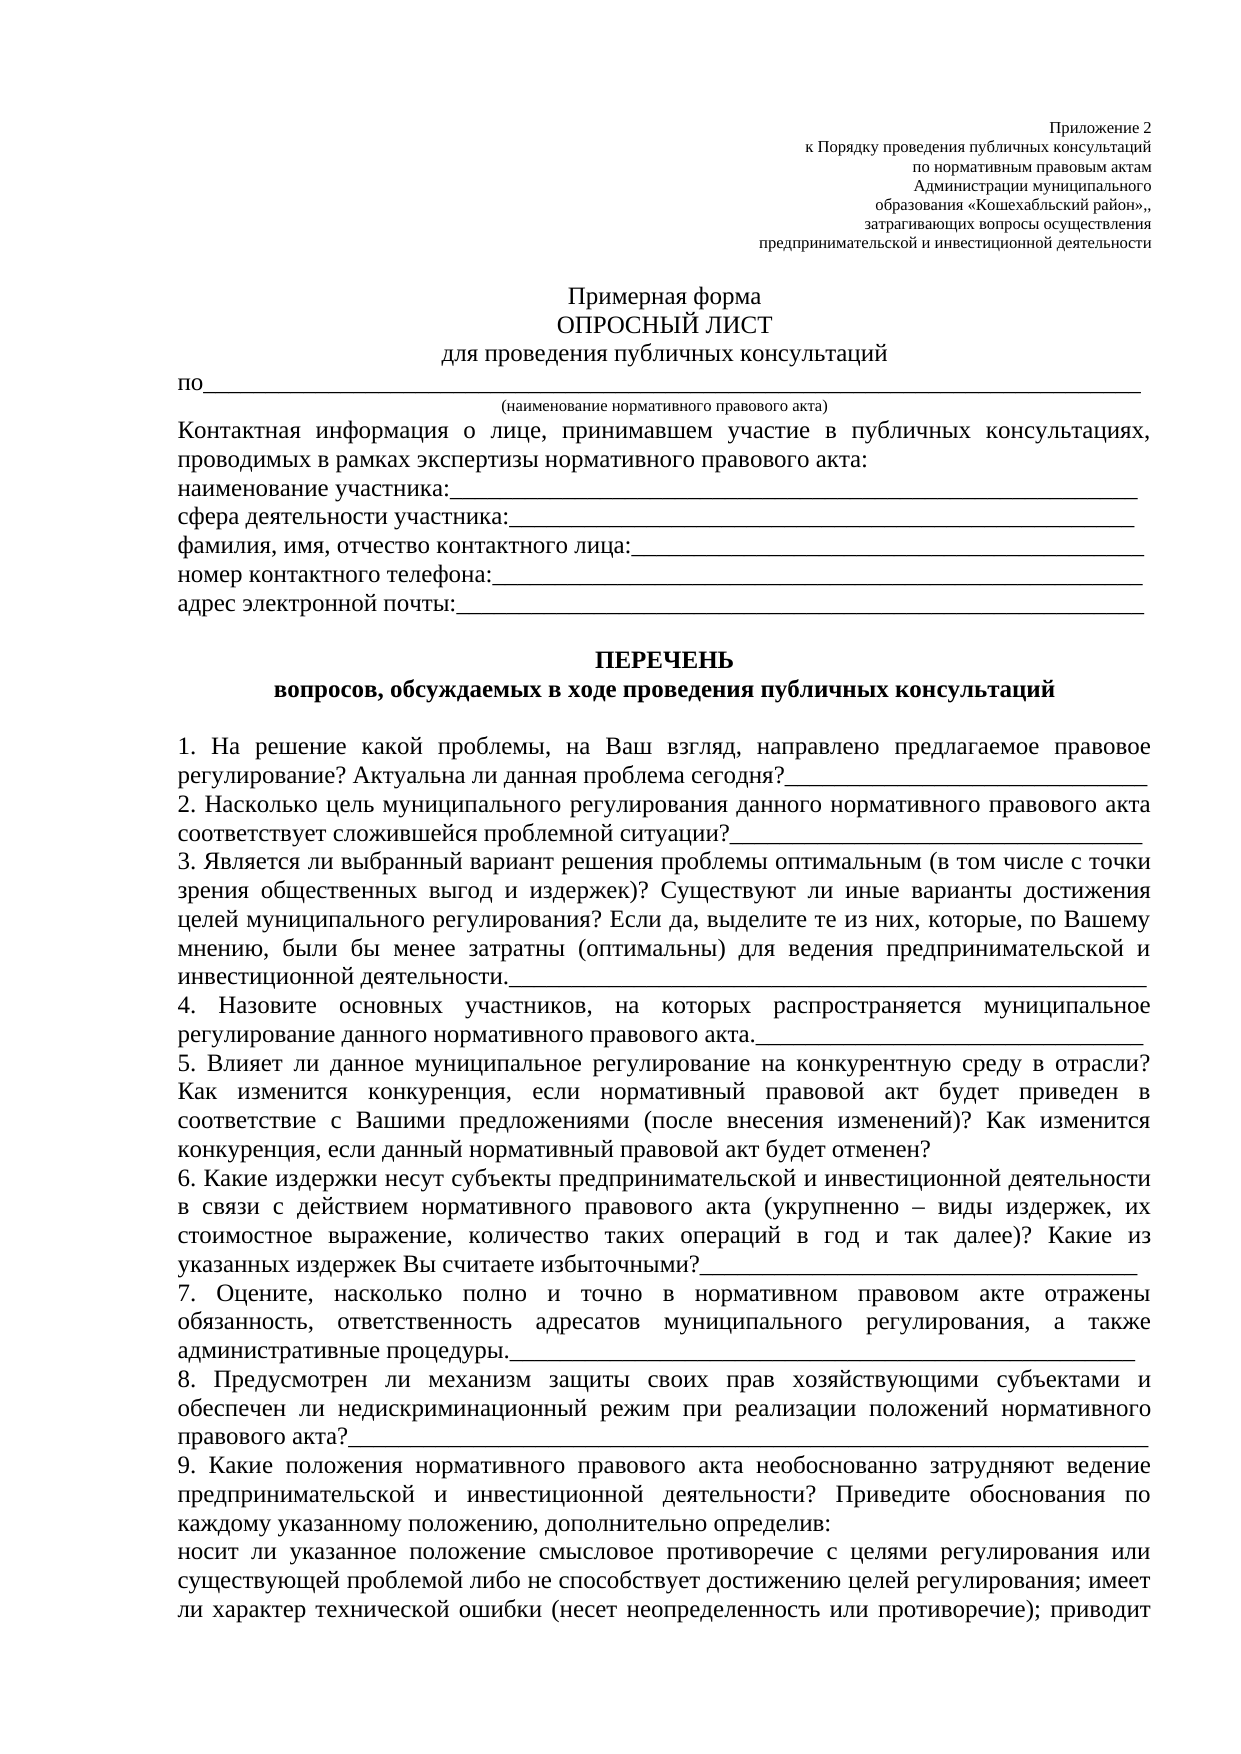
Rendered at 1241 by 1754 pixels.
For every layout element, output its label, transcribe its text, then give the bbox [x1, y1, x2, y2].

text Администрации муниципального [177, 176, 1152, 195]
text 4. Назовите основных участников, на которых распространяется муниципальное регулирование данного нормативного правового акта._______________________________ [177, 990, 1152, 1048]
text затрагивающих вопросы осуществления [177, 214, 1152, 233]
text 2. Насколько цель муниципального регулирования данного нормативного правового акта соответствует сложившейся проблемной ситуации?_________________________________ [177, 789, 1152, 846]
text 8. Предусмотрен ли механизм защиты своих прав хозяйствующими субъектами и обеспечен ли недискриминационный режим при реализации положений нормативного правового акта?________________________________________________________________ [177, 1364, 1152, 1450]
text Примерная форма [177, 281, 1152, 310]
text ОПРОСНЫЙ ЛИСТ [177, 310, 1152, 338]
text 7. Оцените, насколько полно и точно в нормативном правовом акте отражены обязанность, ответственность адресатов муниципального регулирования, а также административные процедуры.__________________________________________________ [177, 1278, 1152, 1364]
text Приложение 2 [177, 118, 1152, 137]
text 6. Какие издержки несут субъекты предпринимательской и инвестиционной деятельности в связи с действием нормативного правового акта (укрупненно – виды издержек, их стоимостное выражение, количество таких операций в год и так далее)? Какие из указанных издержек Вы считаете избыточными?___________________________________ [177, 1163, 1152, 1278]
text Контактная информация о лице, принимавшем участие в публичных консультациях, проводимых в рамках экспертизы нормативного правового акта: [177, 415, 1152, 473]
text фамилия, имя, отчество контактного лица:_________________________________________ [177, 530, 1152, 559]
text к Порядку проведения публичных консультаций [177, 137, 1152, 156]
text 9. Какие положения нормативного правового акта необоснованно затрудняют ведение предпринимательской и инвестиционной деятельности? Приведите обоснования по каждому указанному положению, дополнительно определив: [177, 1450, 1152, 1536]
text (наименование нормативного правового акта) [177, 396, 1152, 415]
text ПЕРЕЧЕНЬ [177, 645, 1152, 674]
text номер контактного телефона:____________________________________________________ [177, 559, 1152, 588]
text наименование участника:_______________________________________________________ [177, 473, 1152, 501]
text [177, 1536, 1152, 1623]
text по нормативным правовым актам [177, 156, 1152, 176]
text предпринимательской и инвестиционной деятельности [177, 233, 1152, 252]
text вопросов, обсуждаемых в ходе проведения публичных консультаций [177, 674, 1152, 703]
text адрес электронной почты:_______________________________________________________ [177, 588, 1152, 616]
text 1. На решение какой проблемы, на Ваш взгляд, направлено предлагаемое правовое регулирование? Актуальна ли данная проблема сегодня?_____________________________ [177, 731, 1152, 789]
text для проведения публичных консультаций [177, 338, 1152, 367]
text образования «Кошехабльский район»,, [177, 195, 1152, 214]
text сфера деятельности участника:__________________________________________________ [177, 501, 1152, 530]
text по___________________________________________________________________________ [177, 367, 1152, 396]
text 3. Является ли выбранный вариант решения проблемы оптимальным (в том числе с точки зрения общественных выгод и издержек)? Существуют ли иные варианты достижения целей муниципального регулирования? Если да, выделите те из них, которые, по Вашему мнению, были бы менее затратны (оптимальны) для ведения предпринимательской и инвестиционной деятельности.___________________________________________________ [177, 846, 1152, 990]
text 5. Влияет ли данное муниципальное регулирование на конкурентную среду в отрасли? Как изменится конкуренция, если нормативный правовой акт будет приведен в соответствие с Вашими предложениями (после внесения изменений)? Как изменится конкуренция, если данный нормативный правовой акт будет отменен? [177, 1048, 1152, 1163]
